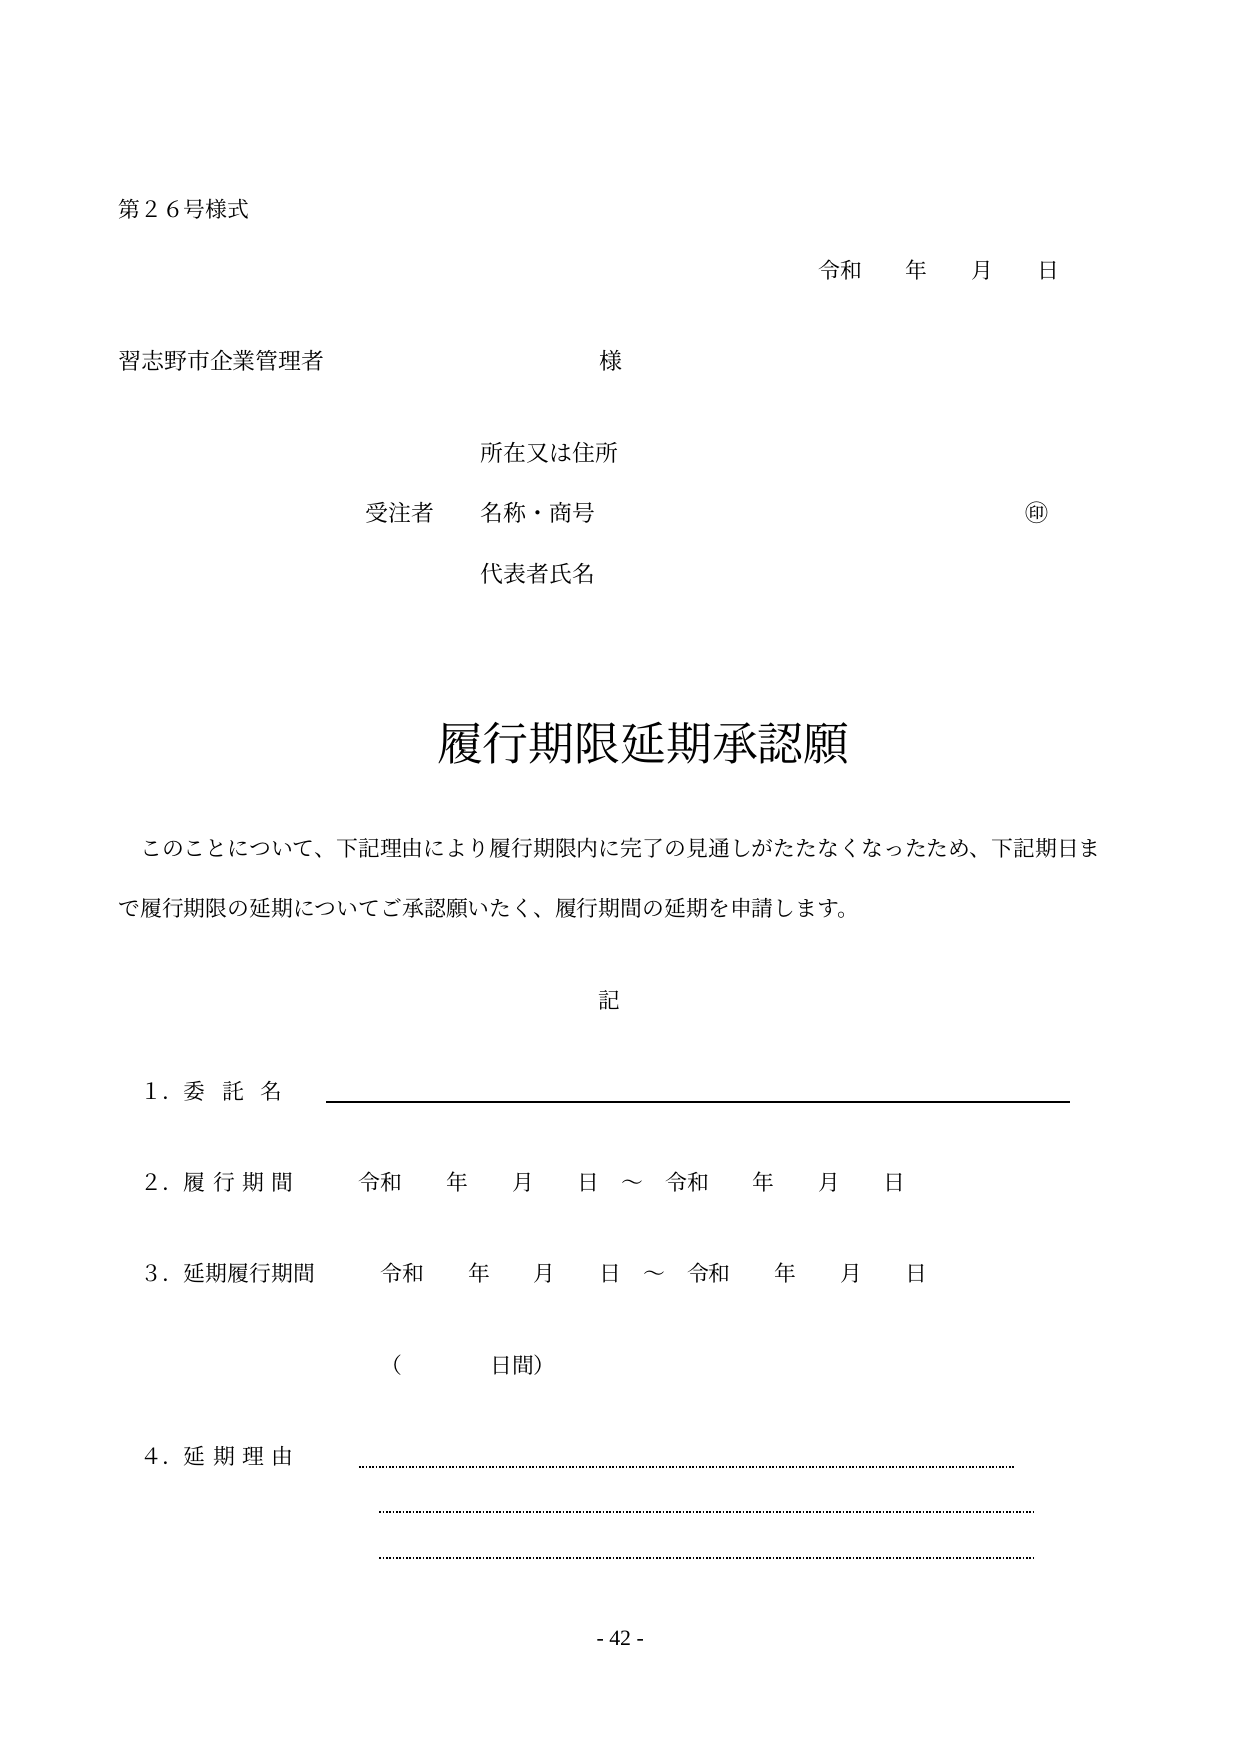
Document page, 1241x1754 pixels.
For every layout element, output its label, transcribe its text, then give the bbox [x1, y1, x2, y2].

text 受注者 名称・商号 ㊞ [182, 482, 1122, 542]
text このことについて、下記理由により履行期限内に完了の見通しがたたなくなったため、下記期日まで履行期限の延期についてご承認願いたく、履行期間の延期を申請します。 [118, 816, 1122, 938]
text ２．履行期間 令和 年 月 日 ～ 令和 年 月 日 [118, 1151, 1122, 1212]
text 履行期限延期承認願 [118, 694, 1122, 786]
subtitle 記 [182, 968, 1122, 1029]
text （ 日間） [118, 1333, 1122, 1394]
text ３．延期履行期間 令和 年 月 日 ～ 令和 年 月 日 [118, 1242, 1122, 1303]
text 第２６号様式 [118, 177, 1122, 238]
text １．委託名 [118, 1059, 1122, 1120]
text 代表者氏名 [182, 542, 1122, 603]
text ４．延期理由 [118, 1424, 1122, 1485]
text 習志野市企業管理者 様 [118, 329, 1122, 390]
text 所在又は住所 [182, 421, 1122, 482]
text 令和 年 月 日 [118, 238, 1122, 299]
